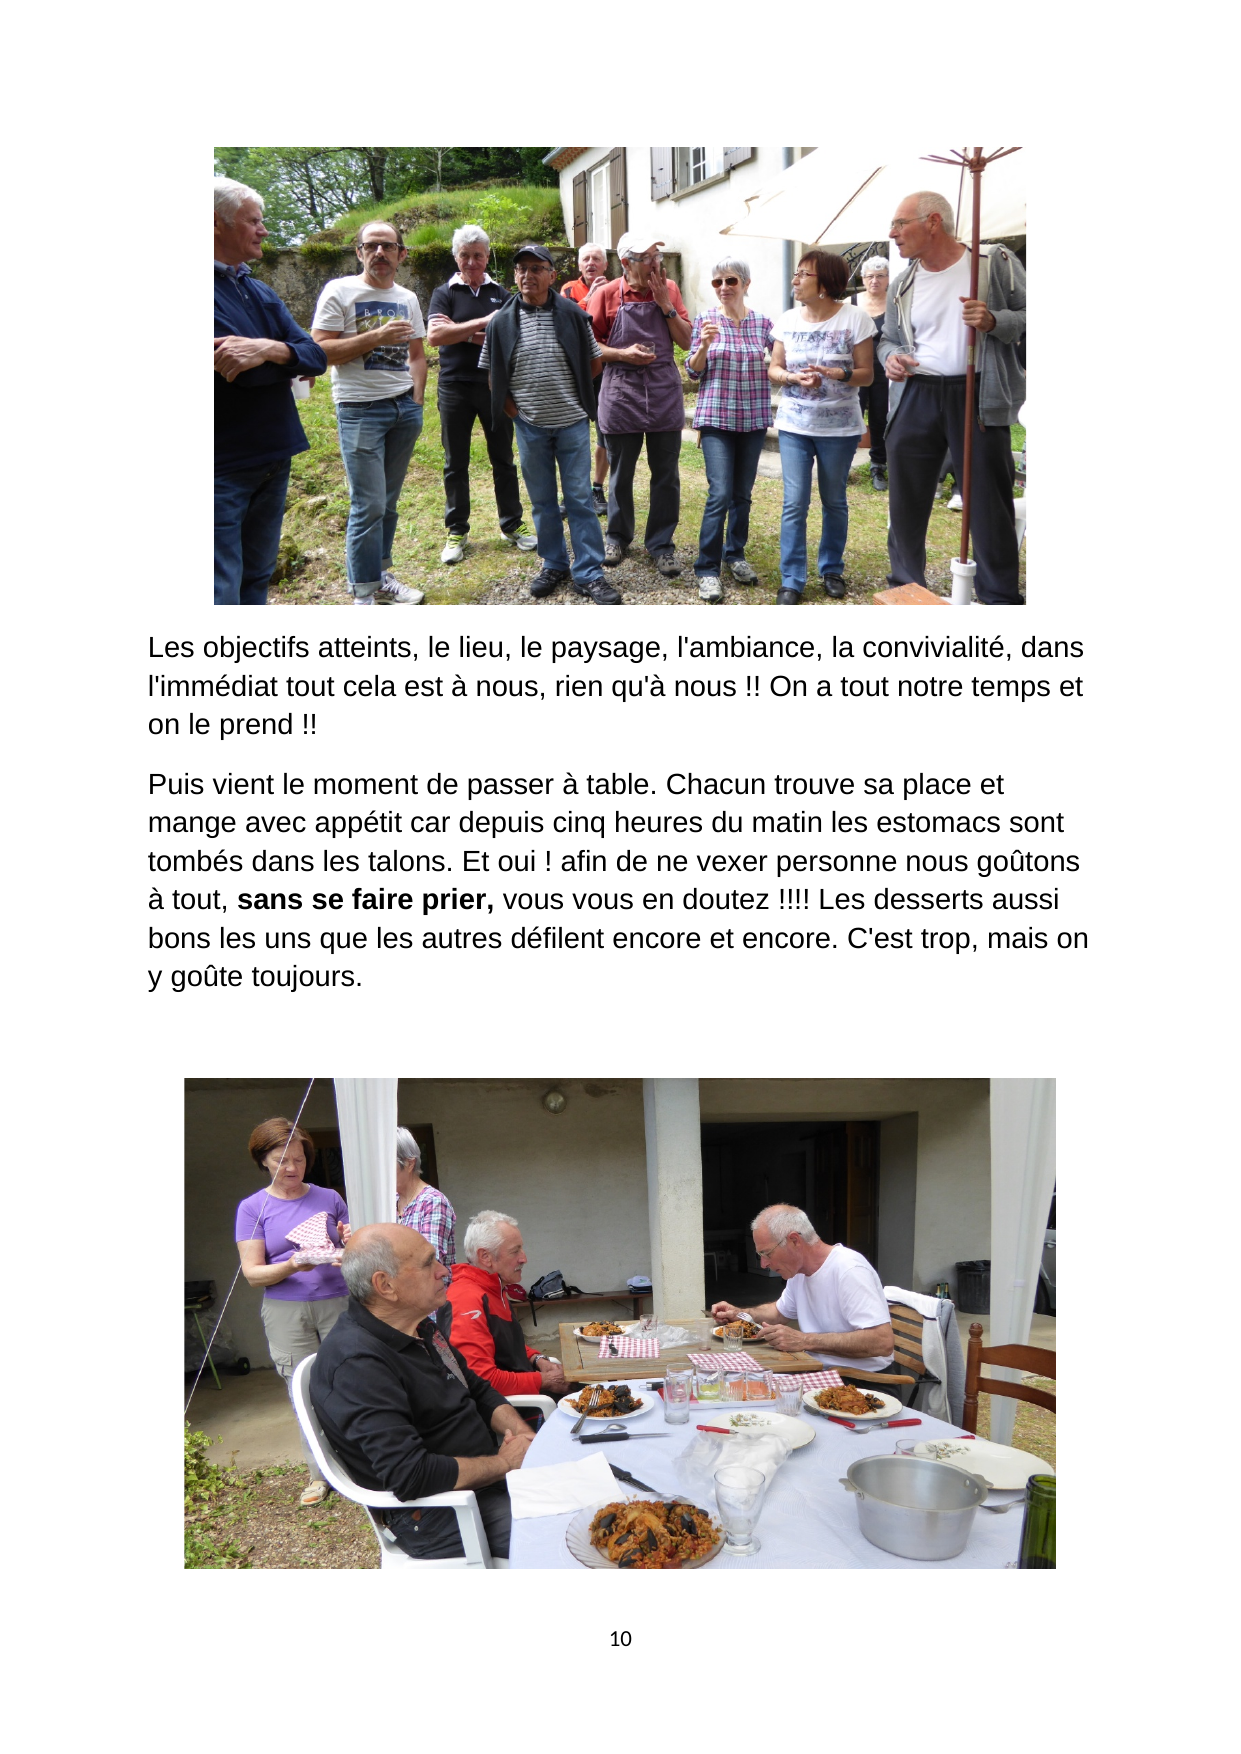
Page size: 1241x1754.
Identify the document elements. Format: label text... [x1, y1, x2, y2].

text Les objectifs atteints, le lieu, le paysage, l'ambiance, la convivialité, dans l'immédiat tout cela est à nous, rien qu'à nous !! On a tout notre temps et on le prend !! [148, 630, 1093, 741]
text Puis vient le moment de passer à table. Chacun trouve sa place et mange avec appétit car depuis cinq heures du matin les estomacs sont tombés dans les talons. Et oui ! afin de ne vexer personne nous goûtons à tout, sans se faire prier, vous vous en doutez !!!! Les desserts aussi bons les uns que les autres défilent encore et encore. C'est trop, mais on y goûte toujours. [148, 767, 1093, 993]
picture [184, 1078, 1056, 1569]
picture [214, 147, 1027, 605]
